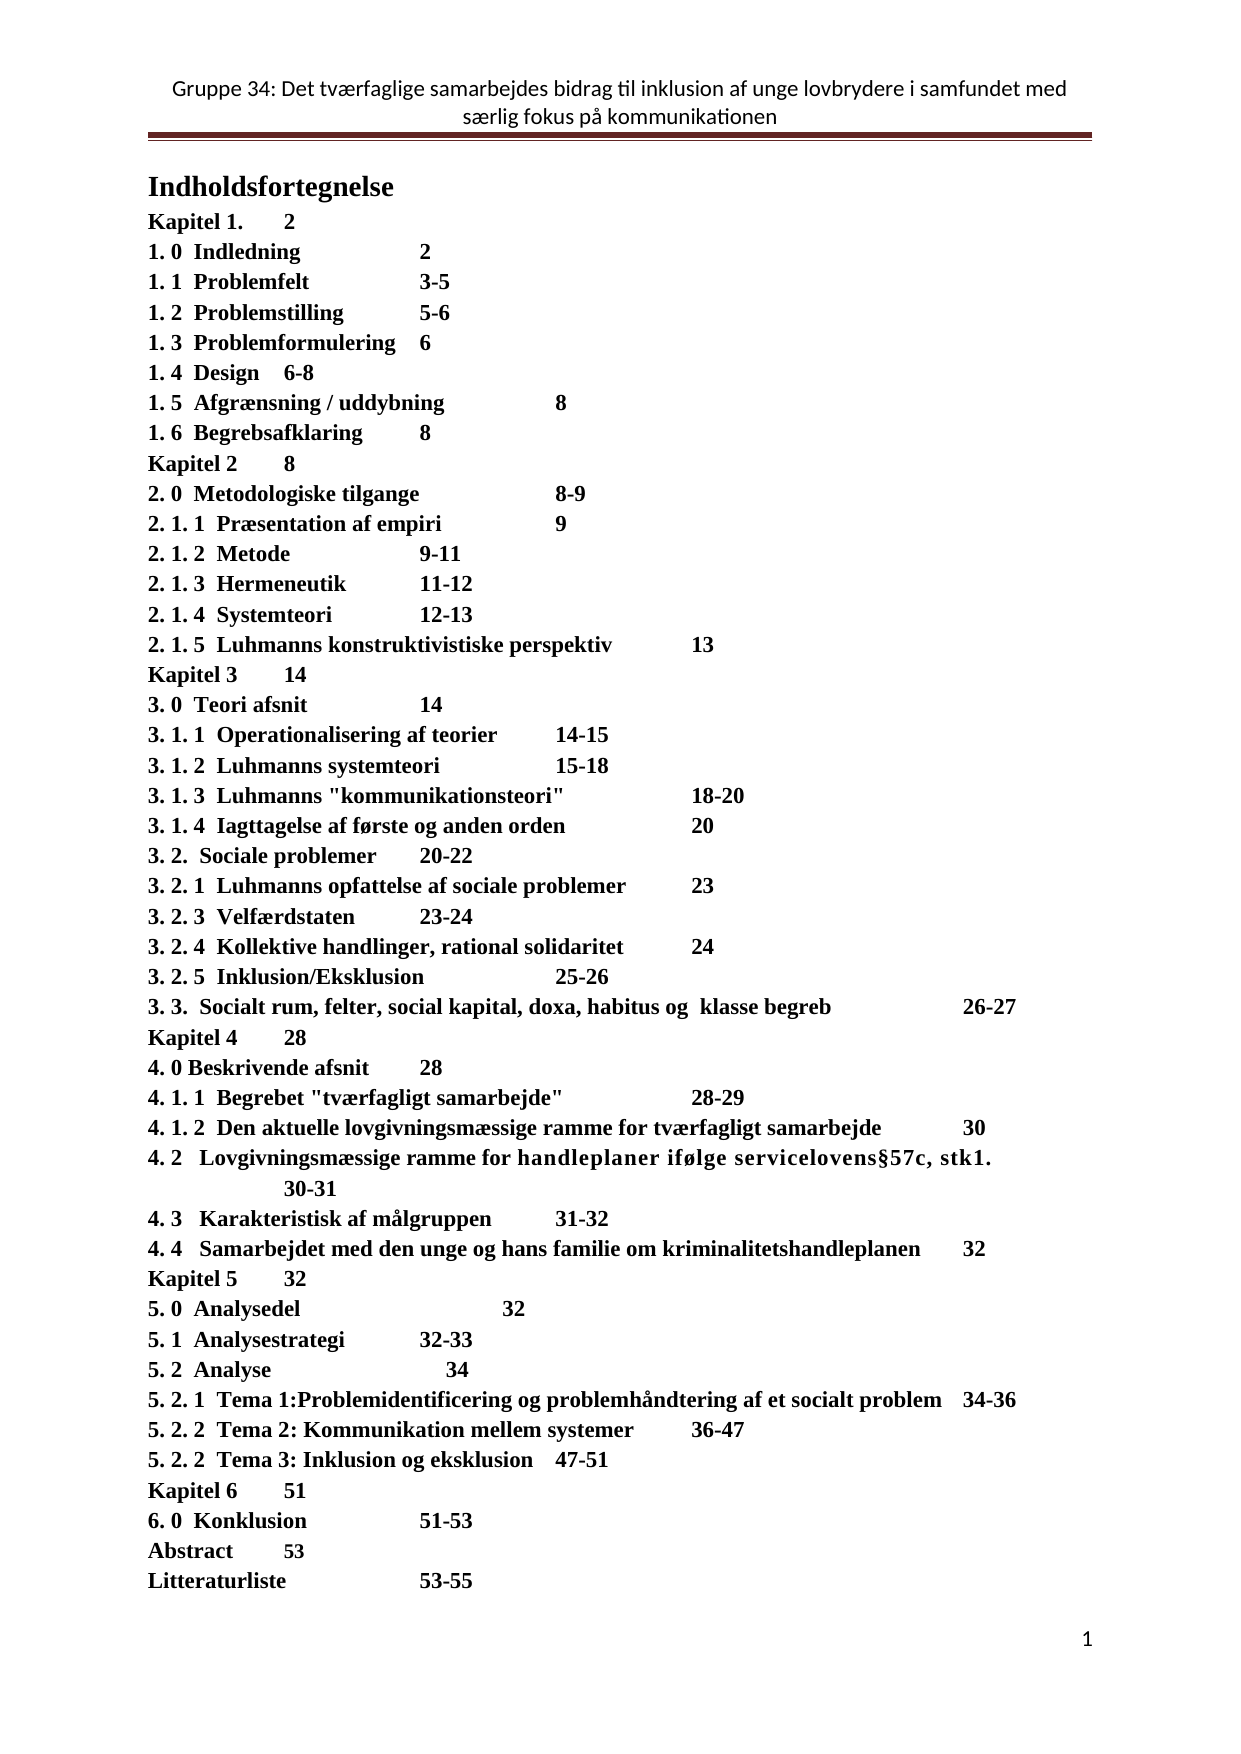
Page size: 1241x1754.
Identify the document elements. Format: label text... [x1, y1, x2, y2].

text 4. 3 Karakteristisk af målgruppen 31-32 [148, 1205, 1092, 1231]
text Litteraturliste 53-55 [148, 1567, 1092, 1594]
text 5. 0 Analysedel 32 [148, 1295, 1092, 1322]
text Kapitel 3 14 [148, 661, 1092, 687]
text 2. 1. 5 Luhmanns konstruktivistiske perspektiv 13 [148, 631, 1092, 657]
text 1. 6 Begrebsafklaring 8 [148, 419, 1092, 446]
text 3. 3. Socialt rum, felter, social kapital, doxa, habitus og klasse begreb 26-27 [148, 993, 1092, 1020]
text 3. 1. 1 Operationalisering af teorier 14-15 [148, 721, 1092, 748]
text 3. 2. 1 Luhmanns opfattelse af sociale problemer 23 [148, 872, 1092, 899]
text 3. 0 Teori afsnit 14 [148, 691, 1092, 718]
text 3. 2. 4 Kollektive handlinger, rational solidaritet 24 [148, 933, 1092, 959]
text 1. 0 Indledning 2 [148, 238, 1092, 264]
text 4. 0 Beskrivende afsnit 28 [148, 1054, 1092, 1080]
text 3. 2. Sociale problemer 20-22 [148, 842, 1092, 869]
text 5. 2. 2 Tema 2: Kommunikation mellem systemer 36-47 [148, 1416, 1092, 1443]
text 2. 1. 4 Systemteori 12-13 [148, 601, 1092, 627]
text 3. 2. 5 Inklusion/Eksklusion 25-26 [148, 963, 1092, 989]
text 5. 2. 1 Tema 1:Problemidentificering og problemhåndtering af et socialt problem 34-36 [148, 1386, 1092, 1412]
text 1. 2 Problemstilling 5-6 [148, 298, 1092, 325]
text Kapitel 1. 2 [148, 208, 1092, 234]
text Abstract 53 [148, 1537, 1092, 1563]
text 3. 1. 2 Luhmanns systemteori 15-18 [148, 752, 1092, 778]
text Indholdsfortegnelse [148, 169, 1092, 203]
text 1. 1 Problemfelt 3-5 [148, 268, 1092, 295]
text 1. 5 Afgrænsning / uddybning 8 [148, 389, 1092, 416]
text 3. 1. 4 Iagttagelse af første og anden orden 20 [148, 812, 1092, 838]
text 6. 0 Konklusion 51-53 [148, 1507, 1092, 1533]
text 2. 1. 1 Præsentation af empiri 9 [148, 510, 1092, 536]
text Kapitel 4 28 [148, 1023, 1092, 1050]
text 3. 1. 3 Luhmanns "kommunikationsteori" 18-20 [148, 782, 1092, 808]
text 2. 1. 2 Metode 9-11 [148, 540, 1092, 567]
text Kapitel 6 51 [148, 1477, 1092, 1503]
text 5. 2 Analyse 34 [148, 1356, 1092, 1382]
text 2. 0 Metodologiske tilgange 8-9 [148, 480, 1092, 506]
text 4. 1. 2 Den aktuelle lovgivningsmæssige ramme for tværfagligt samarbejde 30 [148, 1114, 1092, 1141]
text 5. 2. 2 Tema 3: Inklusion og eksklusion 47-51 [148, 1446, 1092, 1473]
text 3. 2. 3 Velfærdstaten 23-24 [148, 903, 1092, 929]
text 4. 2 Lovgivningsmæssige ramme for handleplaner ifølge servicelovens§57c, stk1. 30-31 [148, 1144, 1092, 1201]
text 2. 1. 3 Hermeneutik 11-12 [148, 570, 1092, 597]
text Kapitel 5 32 [148, 1265, 1092, 1292]
text 4. 4 Samarbejdet med den unge og hans familie om kriminalitetshandleplanen 32 [148, 1235, 1092, 1261]
text 4. 1. 1 Begrebet "tværfagligt samarbejde" 28-29 [148, 1084, 1092, 1110]
text Kapitel 2 8 [148, 449, 1092, 476]
text 1. 4 Design 6-8 [148, 359, 1092, 385]
text 5. 1 Analysestrategi 32-33 [148, 1326, 1092, 1352]
text 1. 3 Problemformulering 6 [148, 329, 1092, 355]
